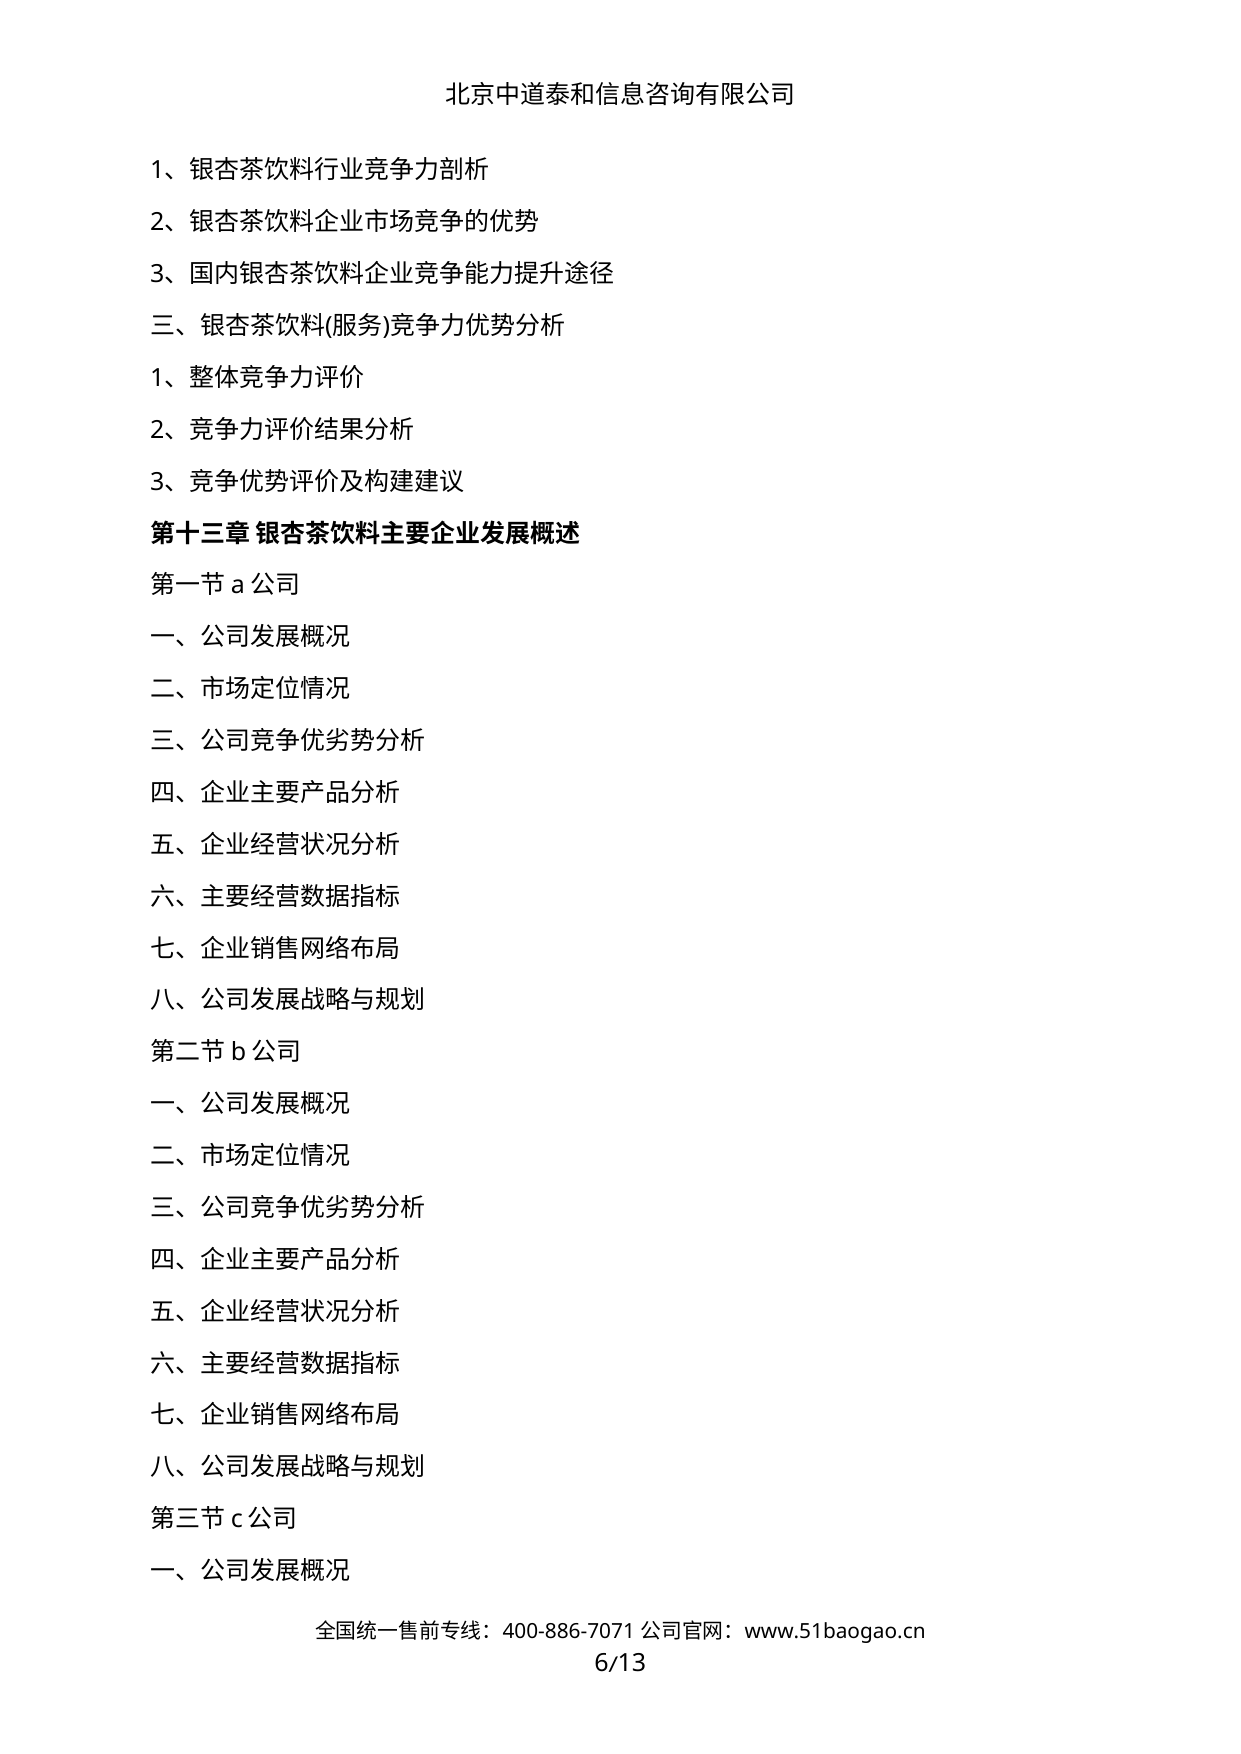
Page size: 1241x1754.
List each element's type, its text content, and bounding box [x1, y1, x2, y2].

text 六、主要经营数据指标 [150, 1343, 1090, 1379]
text 1、银杏茶饮料行业竞争力剖析 [150, 150, 1090, 186]
text 第二节 b公司 [150, 1032, 1090, 1068]
text 2、竞争力评价结果分析 [150, 409, 1090, 446]
text 第三节 c公司 [150, 1499, 1090, 1535]
text 七、企业销售网络布局 [150, 1395, 1090, 1431]
text 六、主要经营数据指标 [150, 876, 1090, 912]
text 一、公司发展概况 [150, 617, 1090, 653]
text 一、公司发展概况 [150, 1551, 1090, 1587]
text 三、银杏茶饮料(服务)竞争力优势分析 [150, 306, 1090, 342]
text 2、银杏茶饮料企业市场竞争的优势 [150, 202, 1090, 238]
text 一、公司发展概况 [150, 1084, 1090, 1120]
text 四、企业主要产品分析 [150, 772, 1090, 809]
text 1、整体竞争力评价 [150, 357, 1090, 394]
text 二、市场定位情况 [150, 669, 1090, 705]
text 五、企业经营状况分析 [150, 824, 1090, 861]
text 三、公司竞争优劣势分析 [150, 721, 1090, 757]
text 五、企业经营状况分析 [150, 1291, 1090, 1327]
text 第十三章 银杏茶饮料主要企业发展概述 [150, 513, 1090, 549]
text 四、企业主要产品分析 [150, 1239, 1090, 1276]
text 3、国内银杏茶饮料企业竞争能力提升途径 [150, 254, 1090, 290]
text 八、公司发展战略与规划 [150, 1447, 1090, 1483]
text 七、企业销售网络布局 [150, 928, 1090, 964]
text 3、竞争优势评价及构建建议 [150, 461, 1090, 497]
text 第一节 a公司 [150, 565, 1090, 601]
text 八、公司发展战略与规划 [150, 980, 1090, 1016]
text 三、公司竞争优劣势分析 [150, 1187, 1090, 1224]
text 二、市场定位情况 [150, 1136, 1090, 1172]
